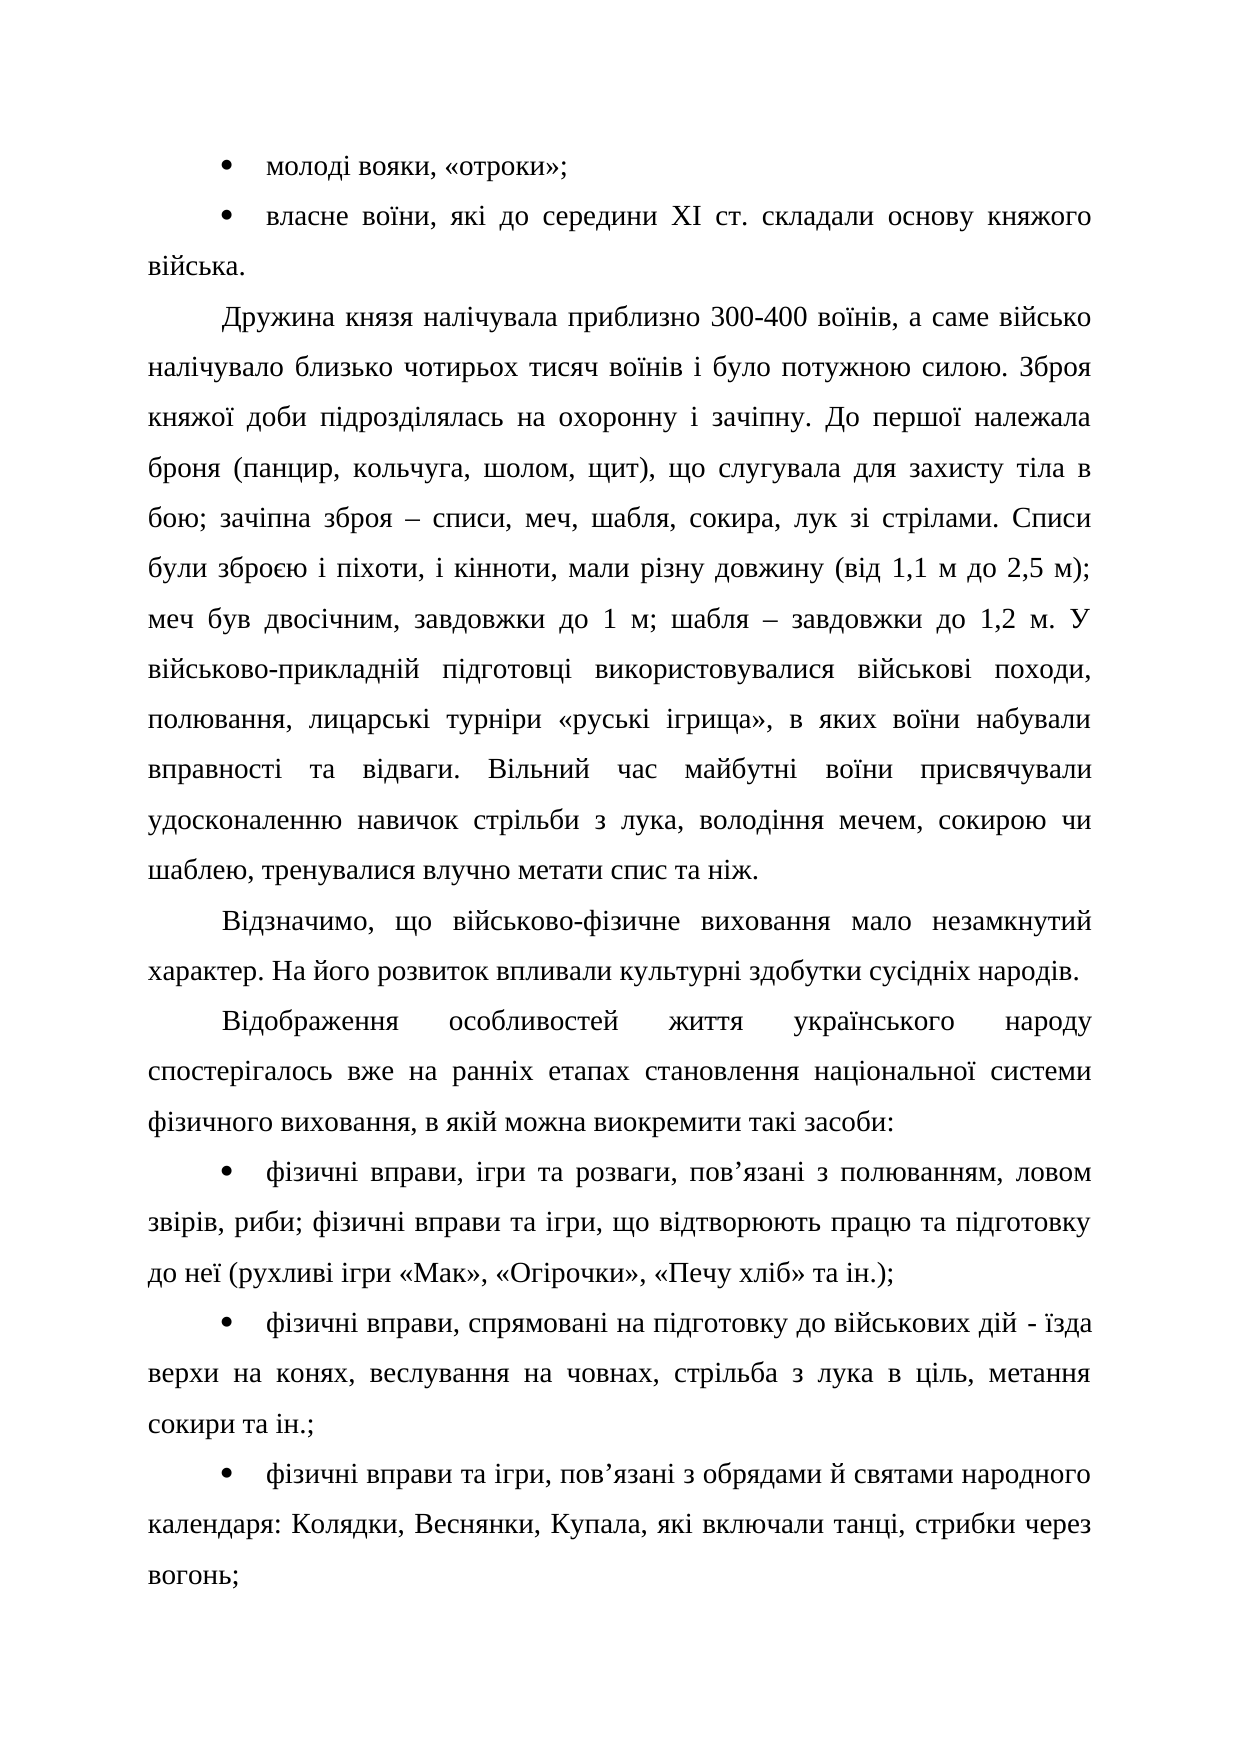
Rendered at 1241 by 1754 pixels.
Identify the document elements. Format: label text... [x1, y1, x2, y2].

list фізичні вправи, ігри та розваги, пов’язані з полюванням, ловом звірів, риби; фізичні вправи та ігри, що відтворюють працю та підготовку до неї (рухливі ігри «Мак», «Огірочки», «Печу хліб» та ін.); [148, 1154, 1092, 1288]
list молоді вояки, «отроки»; [148, 148, 1092, 181]
text Відображення особливостей життя українського народу спостерігалось вже на ранніх етапах становлення національної системи фізичного виховання, в якій можна виокремити такі засоби: [148, 1003, 1092, 1137]
list фізичні вправи та ігри, пов’язані з обрядами й святами народного календаря: Колядки, Веснянки, Купала, які включали танці, стрибки через вогонь; [148, 1456, 1092, 1591]
list фізичні вправи, спрямовані на підготовку до військових дій - їзда верхи на конях, веслування на човнах, стрільба з лука в ціль, метання сокири та ін.; [148, 1305, 1092, 1439]
text Відзначимо, що військово-фізичне виховання мало незамкнутий характер. На його розвиток впливали культурні здобутки сусідніх народів. [148, 903, 1092, 986]
list власне воїни, які до середини ХІ ст. складали основу княжого війська. [148, 198, 1092, 282]
text Дружина князя налічувала приблизно 300-400 воїнів, а саме військо налічувало близько чотирьох тисяч воїнів і було потужною силою. Зброя княжої доби підрозділялась на охоронну і зачіпну. До першої належала броня (панцир, кольчуга, шолом, щит), що слугувала для захисту тіла в бою; зачіпна зброя – списи, меч, шабля, сокира, лук зі стрілами. Списи були зброєю і піхоти, і кінноти, мали різну довжину (від 1,1 м до 2,5 м); меч був двосічним, завдовжки до 1 м; шабля – завдовжки до 1,2 м. У військово-прикладній підготовці використовувалися військові походи, полювання, лицарські турніри «руські ігрища», в яких воїни набували вправності та відваги. Вільний час майбутні воїни присвячували удосконаленню навичок стрільби з лука, володіння мечем, сокирою чи шаблею, тренувалися влучно метати спис та ніж. [148, 299, 1092, 886]
